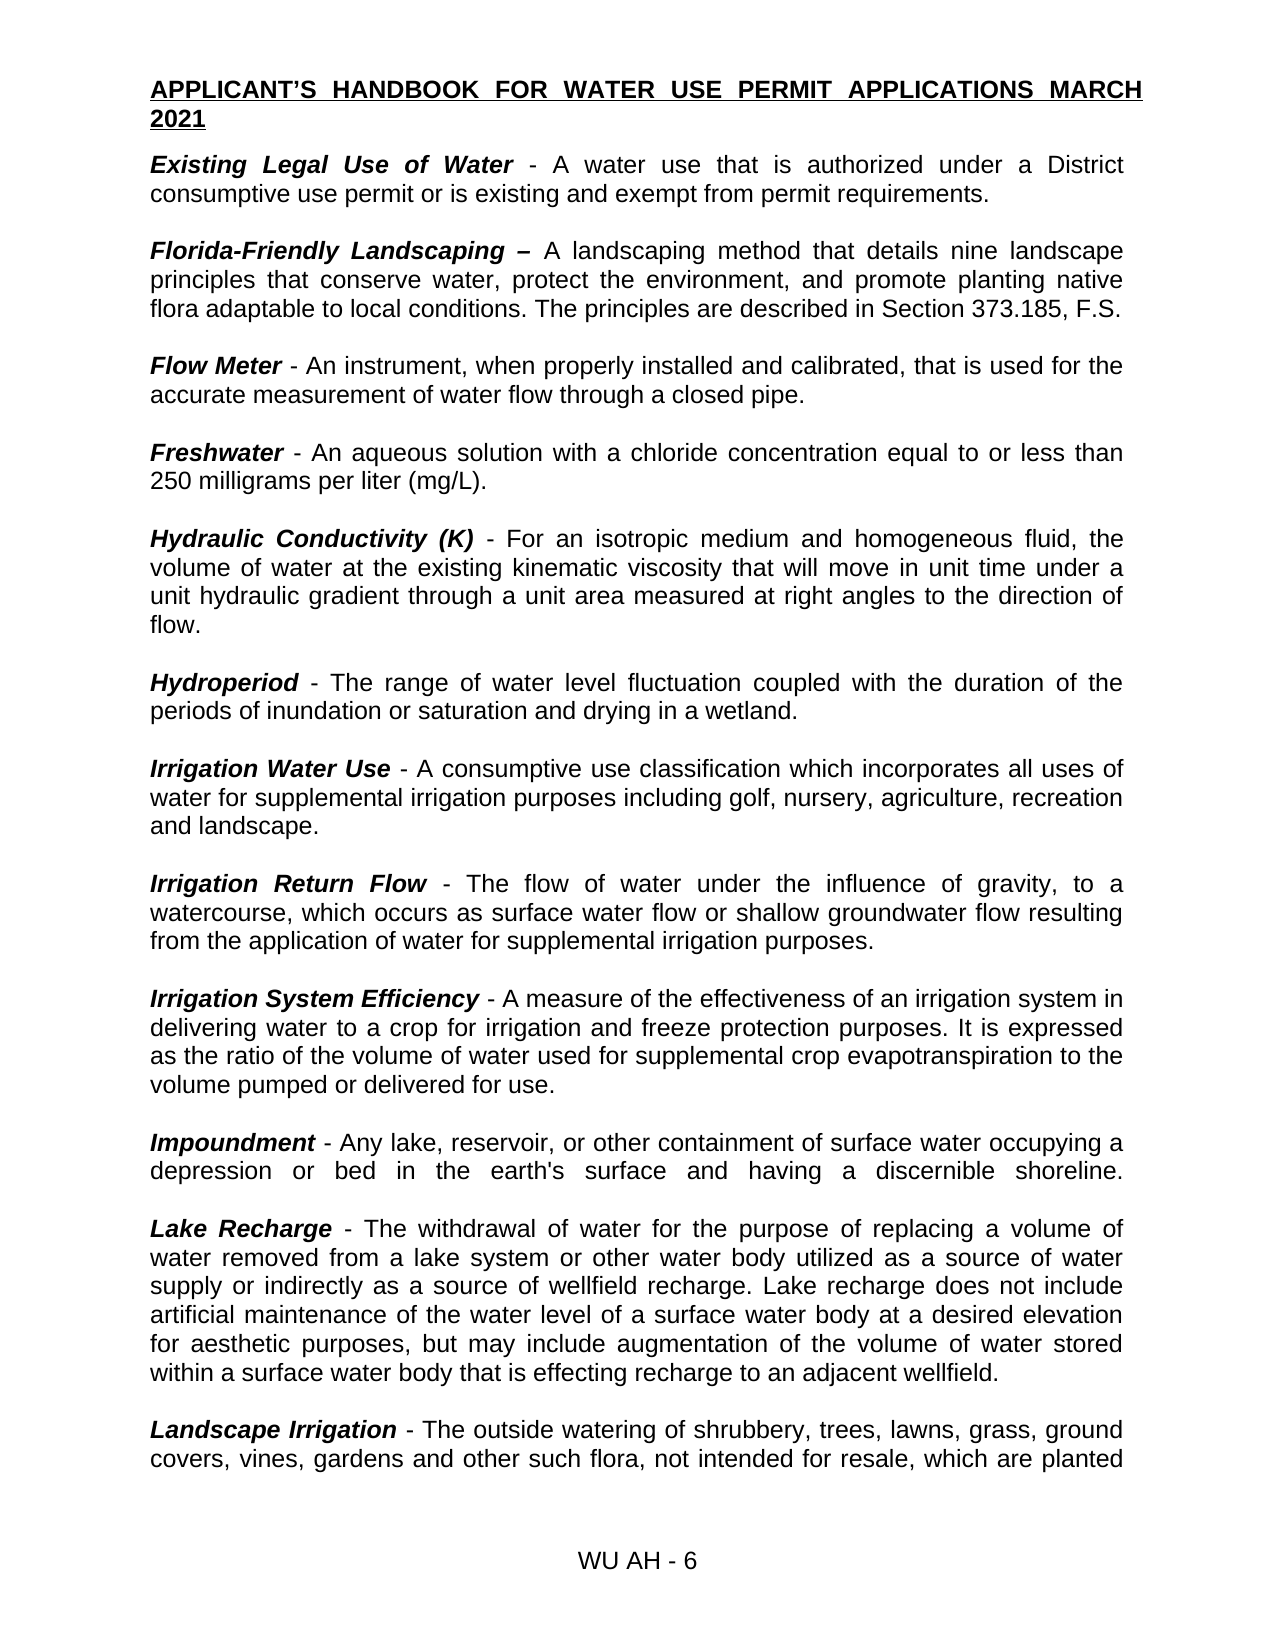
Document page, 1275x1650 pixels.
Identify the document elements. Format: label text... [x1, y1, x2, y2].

text Hydraulic Conductivity (K) - For an isotropic medium and homogeneous fluid, the volume of water at the existing kinematic viscosity that will move in unit time under a unit hydraulic gradient through a unit area measured at right angles to the direction of flow. [150, 524, 1125, 639]
text - The withdrawal of water for the purpose of replacing a volume of water removed from a lake system or other water body utilized as a source of water supply or indirectly as a source of wellfield recharge. recharge does not include artificial maintenance of the water level of a surface water body at a desired elevation for aesthetic purposes, but may include augmentation of the volume of water stored within a surface water body that is effecting recharge to an adjacent wellfield. [150, 1214, 1125, 1386]
text Freshwater - An aqueous solution with a chloride concentration equal to or less than 250 milligrams per liter (mg/L). [150, 437, 1125, 495]
text Irrigation Water Use - A consumptive use classification which incorporates all uses of water for supplemental irrigation purposes including golf, nursery, agriculture, recreation and landscape. [150, 754, 1125, 840]
text Existing Legal Use of Water - A water use that is authorized under a District consumptive use permit or is existing and exempt from permit requirements. [150, 150, 1125, 207]
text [150, 1415, 1125, 1472]
text Hydroperiod - The range of water level fluctuation coupled with the duration of the periods of inundation or saturation and drying in a wetland. [150, 667, 1125, 725]
text Florida-Friendly Landscaping – A landscaping method that details nine landscape principles that conserve water, protect the environment, and promote planting native flora adaptable to local conditions. The principles are described in Section 373.185, F.S. [150, 236, 1125, 322]
text Irrigation System Efficiency - A measure of the effectiveness of an irrigation system in delivering water to a crop for irrigation and freeze protection purposes. It is expressed as the ratio of the volume of water used for supplemental crop evapotranspiration to the volume pumped or delivered for use. [150, 984, 1125, 1099]
text Impoundment - Any lake, reservoir, or other containment of surface water occupying a depression or bed in the earth's surface and having a discernible shoreline. [150, 1127, 1125, 1214]
text Flow Meter - An instrument, when properly installed and calibrated, that is used for the accurate measurement of water flow through a closed pipe. [150, 351, 1125, 409]
text Irrigation Return Flow - The flow of water under the influence of gravity, to a watercourse, which occurs as surface water flow or shallow groundwater flow resulting from the application of water for supplemental irrigation purposes. [150, 869, 1125, 955]
